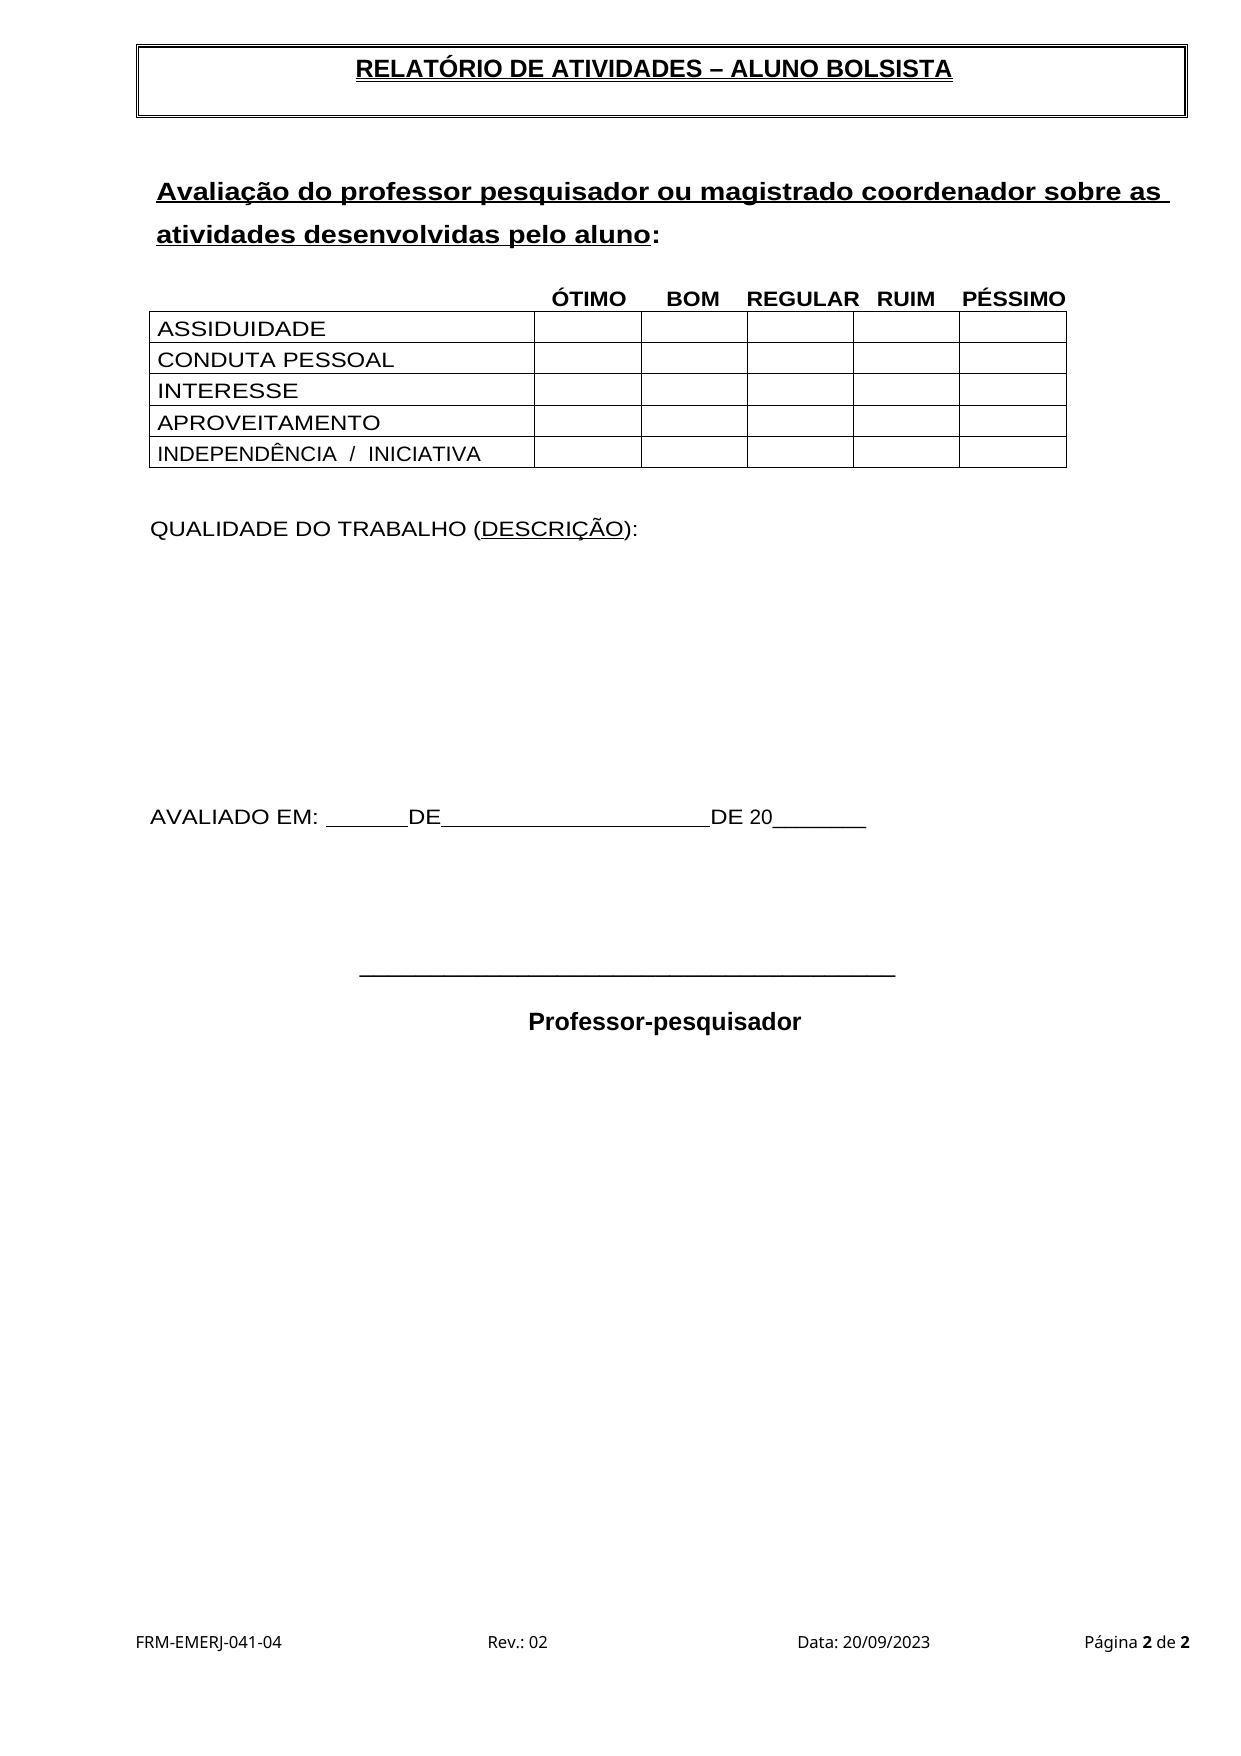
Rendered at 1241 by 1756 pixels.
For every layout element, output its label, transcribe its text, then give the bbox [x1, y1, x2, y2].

table_cell [960, 374, 1066, 404]
table_cell [748, 343, 853, 373]
text ______________________________________ [150, 949, 1194, 978]
table_cell [960, 437, 1066, 467]
table_cell [535, 406, 641, 436]
table_cell [854, 406, 959, 436]
table_cell CONDUTA PESSOAL [150, 343, 534, 373]
table_cell [642, 374, 747, 404]
text Avaliação do professor pesquisador ou magistrado coordenador sobre as atividades desenvolvidas pelo aluno: [156, 176, 1194, 248]
text ÓTIMO BOM REGULAR RUIM PÉSSIMO [551, 287, 1194, 311]
table_cell [642, 343, 747, 373]
table_cell [854, 374, 959, 404]
table_header ASSIDUIDADE [150, 312, 534, 342]
table_cell [748, 406, 853, 436]
table_header [960, 312, 1066, 342]
table_cell INDEPENDÊNCIA / INICIATIVA [150, 437, 534, 467]
table_cell [748, 437, 853, 467]
table_cell APROVEITAMENTO [150, 406, 534, 436]
text AVALIADO EM: DE DE 20________ [150, 805, 1194, 829]
text QUALIDADE DO TRABALHO (DESCRIÇÃO): [150, 517, 1194, 541]
table_cell [748, 374, 853, 404]
table_header [642, 312, 747, 342]
table_cell INTERESSE [150, 374, 534, 404]
table_cell [535, 437, 641, 467]
table_cell [535, 343, 641, 373]
text Professor-pesquisador [135, 1007, 1194, 1036]
table_cell [854, 343, 959, 373]
table_cell [960, 406, 1066, 436]
table_cell [642, 437, 747, 467]
table_header [748, 312, 853, 342]
table_cell [960, 343, 1066, 373]
table_cell [535, 374, 641, 404]
table_cell [854, 437, 959, 467]
table_cell [642, 406, 747, 436]
table_header [854, 312, 959, 342]
table_header [535, 312, 641, 342]
